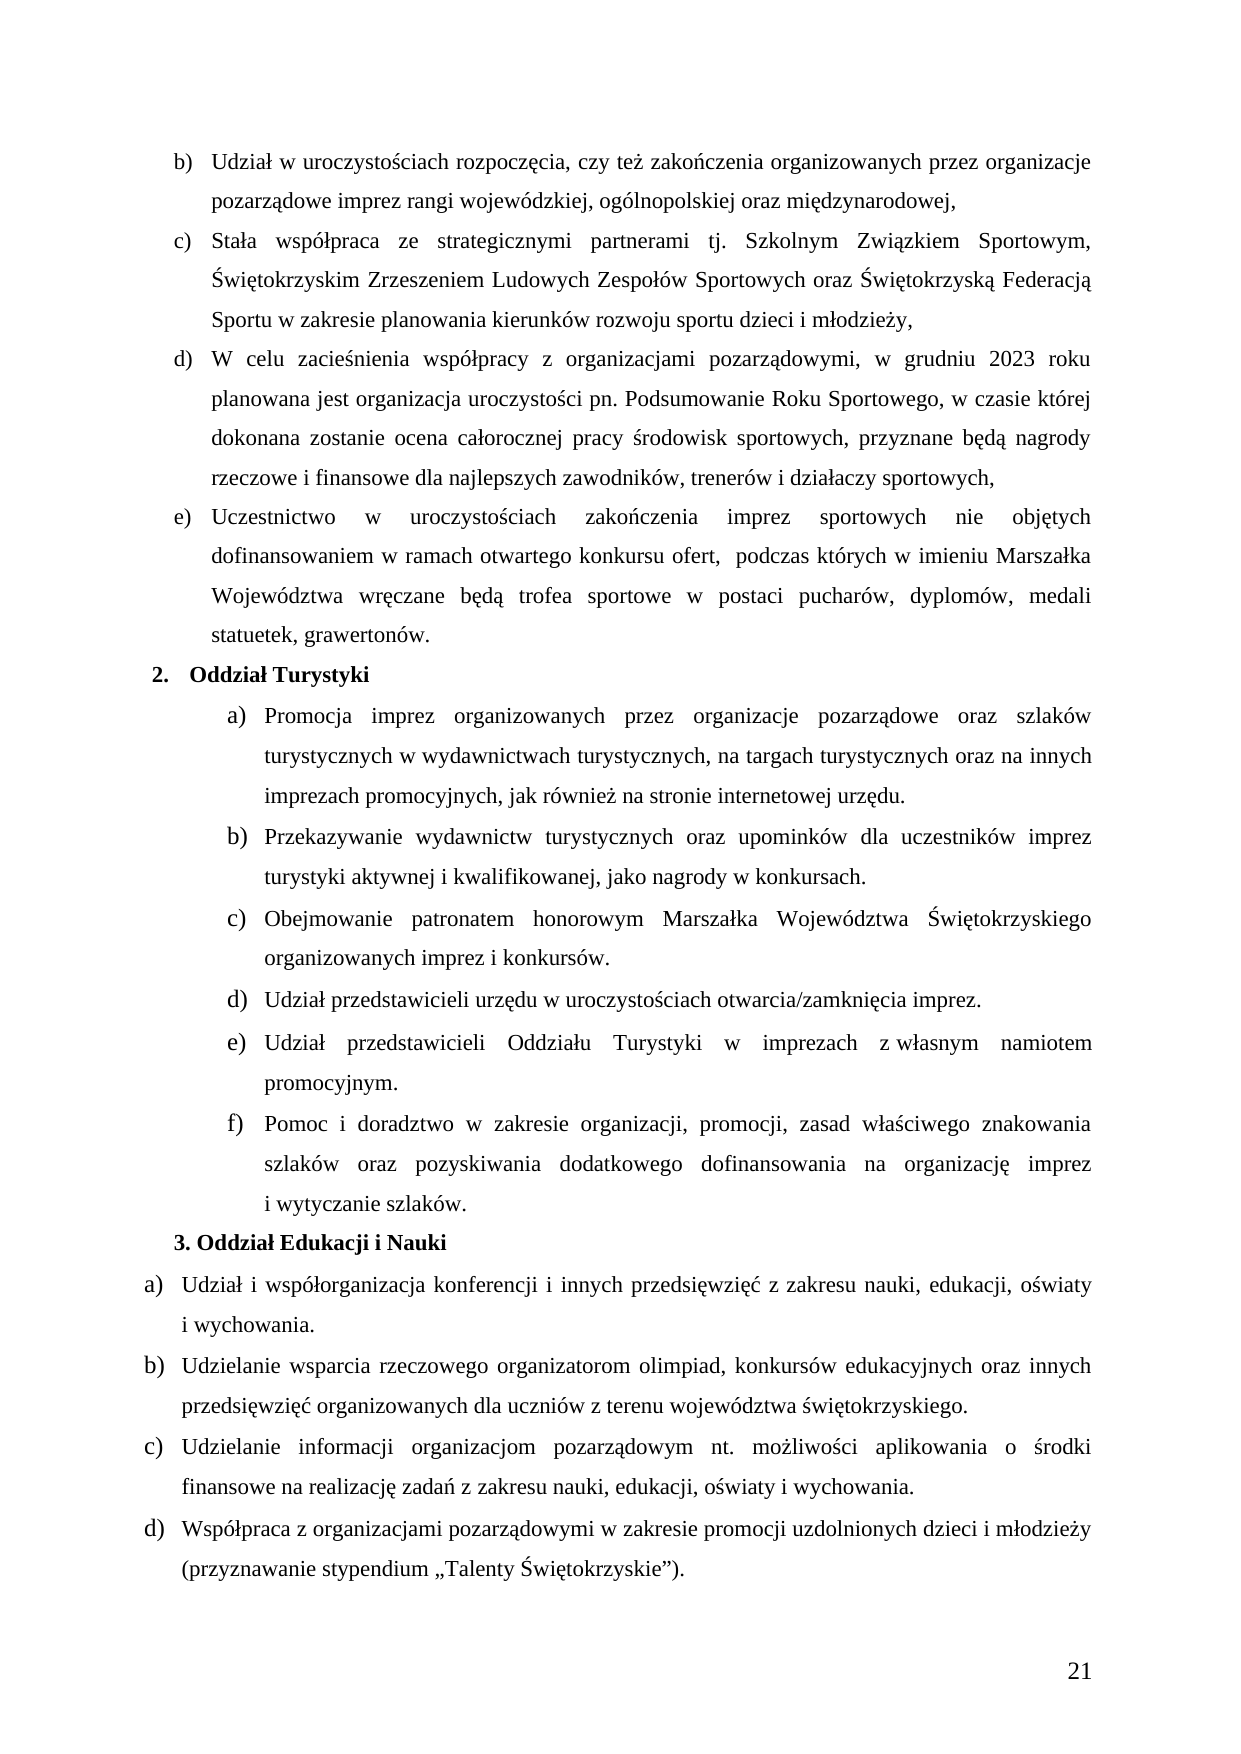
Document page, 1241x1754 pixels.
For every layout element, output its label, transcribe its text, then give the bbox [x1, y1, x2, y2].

list Udział przedstawicieli Oddziału Turystyki w imprezach z własnym namiotem promocyjnym. [227, 1027, 1092, 1095]
list Przekazywanie wydawnictw turystycznych oraz upominków dla uczestników imprez turystyki aktywnej i kwalifikowanej, jako nagrody w konkursach. [227, 821, 1092, 889]
list Oddział Turystyki [152, 661, 1092, 687]
list Udzielanie wsparcia rzeczowego organizatorom olimpiad, konkursów edukacyjnych oraz innych przedsięwzięć organizowanych dla uczniów z terenu województwa świętokrzyskiego. [144, 1350, 1092, 1418]
list W celu zacieśnienia współpracy z organizacjami pozarządowymi, w grudniu 2023 roku planowana jest organizacja uroczystości pn. Podsumowanie Roku Sportowego, w czasie której dokonana zostanie ocena całorocznej pracy środowisk sportowych, przyznane będą nagrody rzeczowe i finansowe dla najlepszych zawodników, trenerów i działaczy sportowych, [173, 345, 1092, 490]
list Stała współpraca ze strategicznymi partnerami tj. Szkolnym Związkiem Sportowym, Świętokrzyskim Zrzeszeniem Ludowych Zespołów Sportowych oraz Świętokrzyską Federacją Sportu w zakresie planowania kierunków rozwoju sportu dzieci i młodzieży, [173, 227, 1092, 332]
list Współpraca z organizacjami pozarządowymi w zakresie promocji uzdolnionych dzieci i młodzieży (przyznawanie stypendium „Talenty Świętokrzyskie”). [144, 1513, 1092, 1581]
list Udzielanie informacji organizacjom pozarządowym nt. możliwości aplikowania o środki finansowe na realizację zadań z zakresu nauki, edukacji, oświaty i wychowania. [144, 1431, 1092, 1500]
list Udział przedstawicieli urzędu w uroczystościach otwarcia/zamknięcia imprez. [227, 984, 1092, 1013]
text 3. Oddział Edukacji i Nauki [173, 1229, 1092, 1256]
list Promocja imprez organizowanych przez organizacje pozarządowe oraz szlaków turystycznych w wydawnictwach turystycznych, na targach turystycznych oraz na innych imprezach promocyjnych, jak również na stronie internetowej urzędu. [227, 700, 1092, 808]
list Udział w uroczystościach rozpoczęcia, czy też zakończenia organizowanych przez organizacje pozarządowe imprez rangi wojewódzkiej, ogólnopolskiej oraz międzynarodowej, [173, 148, 1092, 213]
list Obejmowanie patronatem honorowym Marszałka Województwa Świętokrzyskiego organizowanych imprez i konkursów. [227, 903, 1092, 971]
list Pomoc i doradztwo w zakresie organizacji, promocji, zasad właściwego znakowania szlaków oraz pozyskiwania dodatkowego dofinansowania na organizację imprez i wytyczanie szlaków. [227, 1108, 1092, 1216]
list Udział i współorganizacja konferencji i innych przedsięwzięć z zakresu nauki, edukacji, oświaty i wychowania. [144, 1269, 1092, 1337]
list Uczestnictwo w uroczystościach zakończenia imprez sportowych nie objętych dofinansowaniem w ramach otwartego konkursu ofert, podczas których w imieniu Marszałka Województwa wręczane będą trofea sportowe w postaci pucharów, dyplomów, medali statuetek, grawertonów. [173, 503, 1092, 648]
